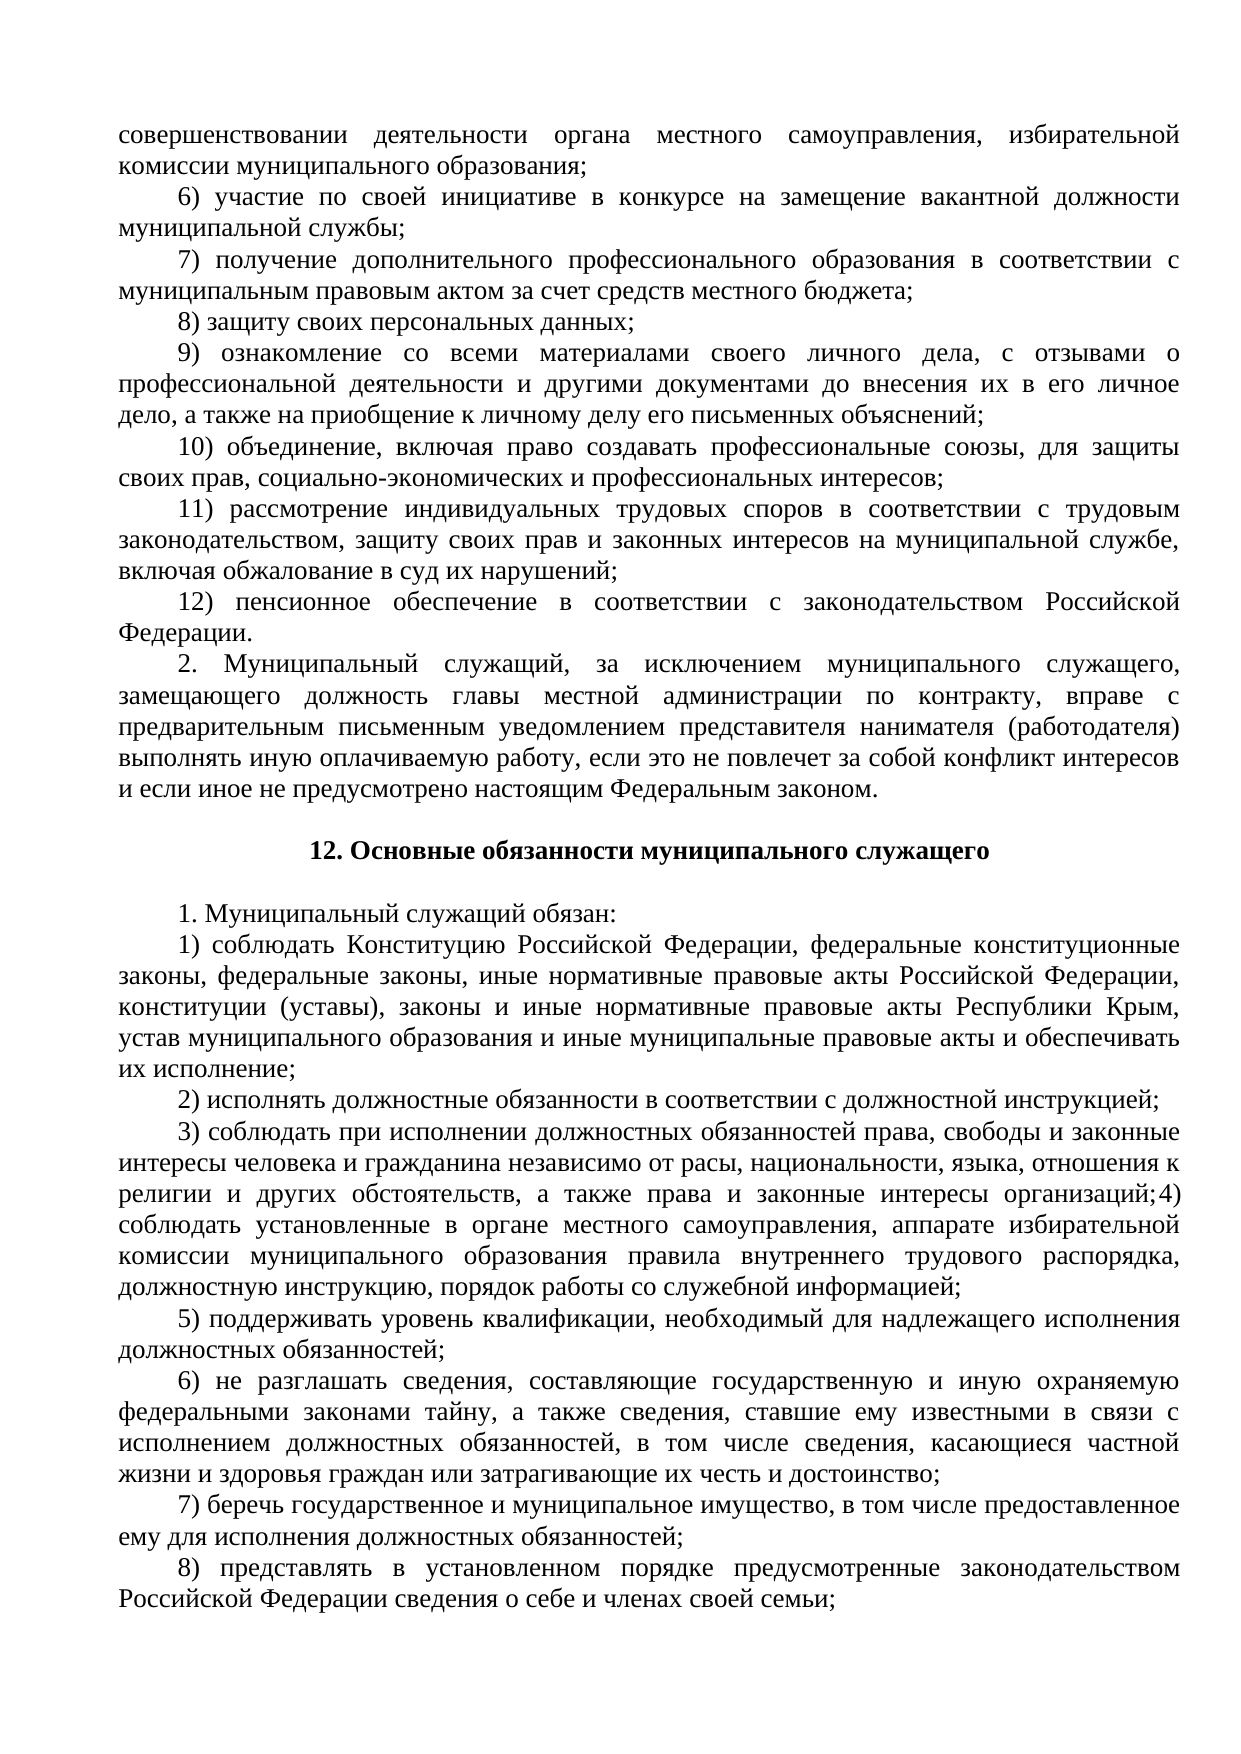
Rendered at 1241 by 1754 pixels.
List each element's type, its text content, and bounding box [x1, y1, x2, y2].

text 1) соблюдать Конституцию Российской Федерации, федеральные конституционные законы, федеральные законы, иные нормативные правовые акты Российской Федерации, конституции (уставы), законы и иные нормативные правовые акты Республики Крым, устав муниципального образования и иные муниципальные правовые акты и обеспечивать их исполнение; [118, 928, 1181, 1084]
text 1. Муниципальный служащий обязан: [118, 897, 1181, 928]
text 12. Основные обязанности муниципального служащего [118, 834, 1181, 866]
text 3) соблюдать при исполнении должностных обязанностей права, свободы и законные интересы человека и гражданина независимо от расы, национальности, языка, отношения к религии и других обстоятельств, а также права и законные интересы организаций;4) соблюдать установленные в органе местного самоуправления, аппарате избирательной комиссии муниципального образования правила внутреннего трудового распорядка, должностную инструкцию, порядок работы со служебной информацией; [118, 1115, 1181, 1302]
text 8) защиту своих персональных данных; [118, 305, 1181, 336]
text 12) пенсионное обеспечение в соответствии с законодательством Российской Федерации. [118, 585, 1181, 648]
text 5) поддерживать уровень квалификации, необходимый для надлежащего исполнения должностных обязанностей; [118, 1302, 1181, 1364]
text 11) рассмотрение индивидуальных трудовых споров в соответствии с трудовым законодательством, защиту своих прав и законных интересов на муниципальной службе, включая обжалование в суд их нарушений; [118, 492, 1181, 585]
text 7) беречь государственное и муниципальное имущество, в том числе предоставленное ему для исполнения должностных обязанностей; [118, 1488, 1181, 1551]
text 6) не разглашать сведения, составляющие государственную и иную охраняемую федеральными законами тайну, а также сведения, ставшие ему известными в связи с исполнением должностных обязанностей, в том числе сведения, касающиеся частной жизни и здоровья граждан или затрагивающие их честь и достоинство; [118, 1364, 1181, 1488]
text 10) объединение, включая право создавать профессиональные союзы, для защиты своих прав, социально-экономических и профессиональных интересов; [118, 429, 1181, 492]
text 8) представлять в установленном порядке предусмотренные законодательством Российской Федерации сведения о себе и членах своей семьи; [118, 1551, 1181, 1613]
text 2. Муниципальный служащий, за исключением муниципального служащего, замещающего должность главы местной администрации по контракту, вправе с предварительным письменным уведомлением представителя нанимателя (работодателя) выполнять иную оплачиваемую работу, если это не повлечет за собой конфликт интересов и если иное не предусмотрено настоящим Федеральным законом. [118, 648, 1181, 803]
text 7) получение дополнительного профессионального образования в соответствии с муниципальным правовым актом за счет средств местного бюджета; [118, 243, 1181, 305]
text 2) исполнять должностные обязанности в соответствии с должностной инструкцией; [118, 1084, 1181, 1115]
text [118, 118, 1181, 180]
text 9) ознакомление со всеми материалами своего личного дела, с отзывами о профессиональной деятельности и другими документами до внесения их в его личное дело, а также на приобщение к личному делу его письменных объяснений; [118, 336, 1181, 429]
text 6) участие по своей инициативе в конкурсе на замещение вакантной должности муниципальной службы; [118, 180, 1181, 243]
